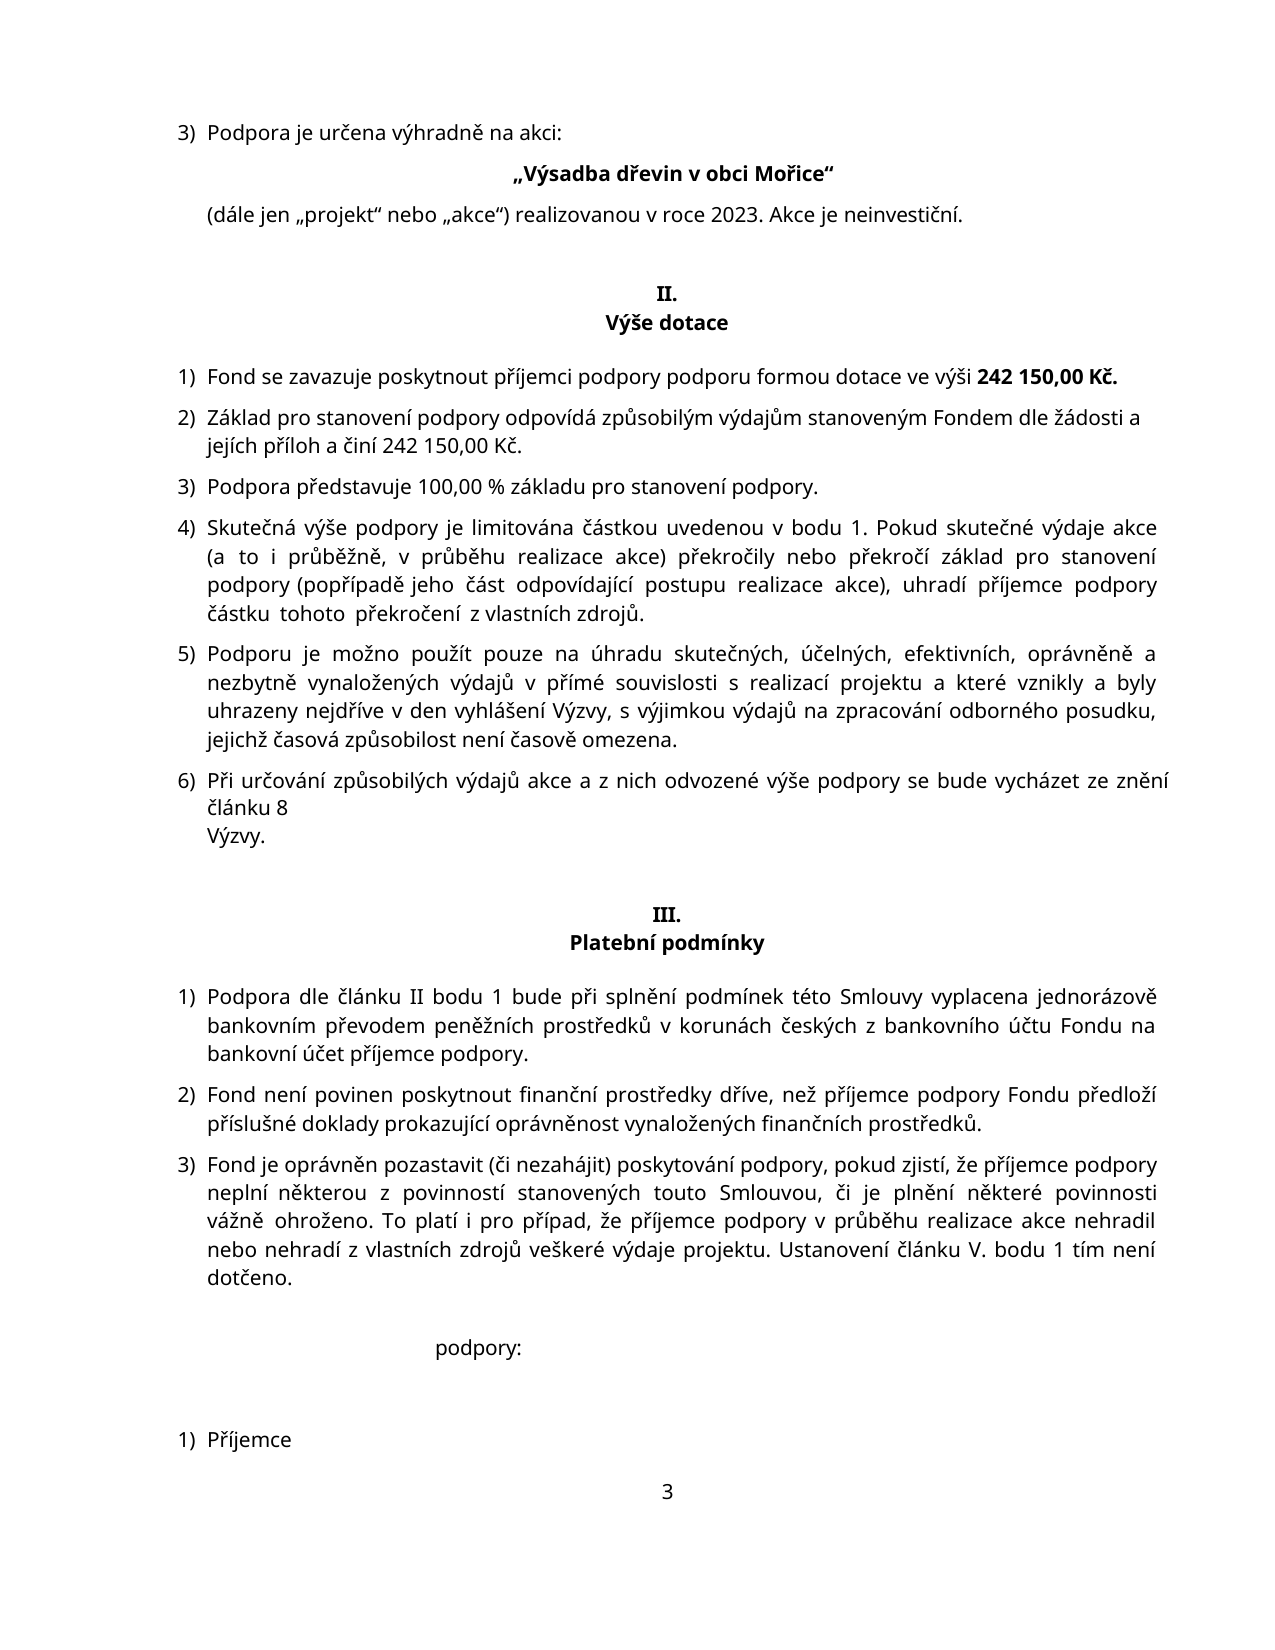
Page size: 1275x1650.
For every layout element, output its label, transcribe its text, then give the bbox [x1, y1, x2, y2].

list Při určování způsobilých výdajů akce a z nich odvozené výše podpory se bude vycházet ze znění článku 8 [177, 766, 1169, 821]
list Podporu je možno použít pouze na úhradu skutečných, účelných, efektivních, oprávněně a nezbytně vynaložených výdajů v přímé souvislosti s realizací projektu a které vznikly a byly uhrazeny nejdříve v den vyhlášení Výzvy, s výjimkou výdajů na zpracování odborného posudku, jejichž časová způsobilost není časově omezena. [177, 639, 1157, 753]
subtitle III. [276, 900, 1058, 928]
list Podpora dle článku II bodu 1 bude při splnění podmínek této Smlouvy vyplacena jednorázově bankovním převodem peněžních prostředků v korunách českých z bankovního účtu Fondu na bankovní účet příjemce podpory. [177, 982, 1157, 1068]
list Příjemce podpory: [405, 1333, 1169, 1361]
list Příjemce podpory: [177, 1425, 378, 1453]
list Fond je oprávněn pozastavit (či nezahájit) poskytování podpory, pokud zjistí, že příjemce podpory neplní některou z povinností stanovených touto Smlouvou, či je plnění některé povinnosti vážně ohroženo. To platí i pro případ, že příjemce podpory v průběhu realizace akce nehradil nebo nehradí z vlastních zdrojů veškeré výdaje projektu. Ustanovení článku V. bodu 1 tím není dotčeno. [177, 1150, 1157, 1292]
subtitle II. [494, 279, 841, 308]
list Skutečná výše podpory je limitována částkou uvedenou v bodu 1. Pokud skutečné výdaje akce (a to i průběžně, v průběhu realizace akce) překročily nebo překročí základ pro stanovení podpory (popřípadě jeho část odpovídající postupu realizace akce), uhradí příjemce podpory částku tohoto překročení z vlastních zdrojů. [177, 513, 1157, 627]
list Základ pro stanovení podpory odpovídá způsobilým výdajům stanoveným Fondem dle žádosti a jejích příloh a činí 242 150,00 Kč. [177, 403, 1157, 460]
subtitle Výše dotace [276, 308, 1058, 337]
list Podpora představuje 100,00 % základu pro stanovení podpory. [177, 472, 1169, 501]
list Fond není povinen poskytnout finanční prostředky dříve, než příjemce podpory Fondu předloží příslušné doklady prokazující oprávněnost vynaložených finančních prostředků. [177, 1080, 1157, 1137]
text Výzvy. [207, 821, 1169, 849]
subtitle „Výsadba dřevin v obci Mořice“ [513, 159, 1169, 187]
subtitle Platební podmínky [276, 928, 1058, 957]
text (dále jen „projekt“ nebo „akce“) realizovanou v roce 2023. Akce je neinvestiční. [207, 200, 1169, 228]
list Podpora je určena výhradně na akci: [177, 118, 1169, 146]
list Fond se zavazuje poskytnout příjemci podpory podporu formou dotace ve výši 242 150,00 Kč. [177, 362, 1169, 391]
